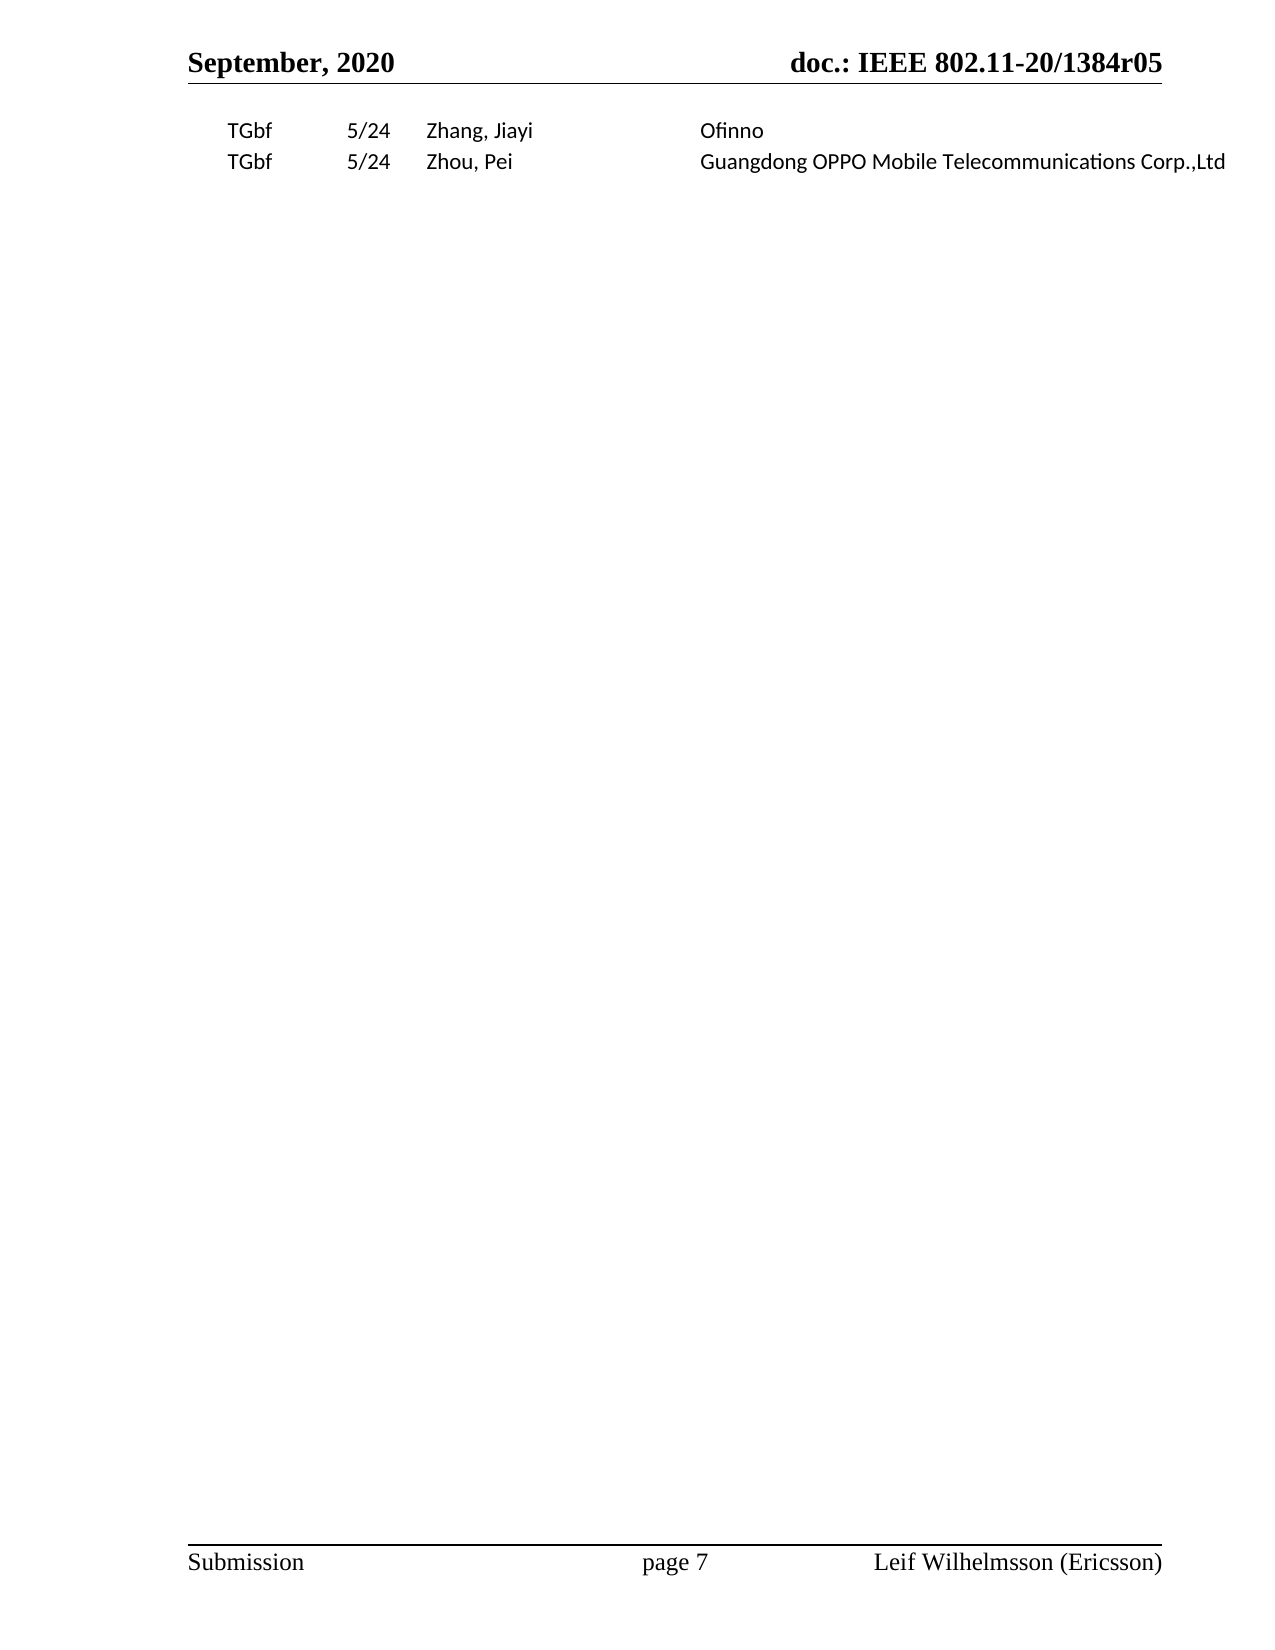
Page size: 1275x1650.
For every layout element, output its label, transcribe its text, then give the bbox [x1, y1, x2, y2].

table_cell 5/24 [312, 113, 425, 144]
table_cell 5/24 [312, 144, 425, 175]
table_cell TGbf [188, 144, 312, 175]
table_cell Ofinno [699, 113, 1275, 144]
table_cell Zhang, Jiayi [425, 113, 699, 144]
table_cell Zhou, Pei [425, 144, 699, 175]
table_cell Guangdong OPPO Mobile Telecommunications Corp.,Ltd [699, 144, 1275, 175]
table_cell TGbf [188, 113, 312, 144]
